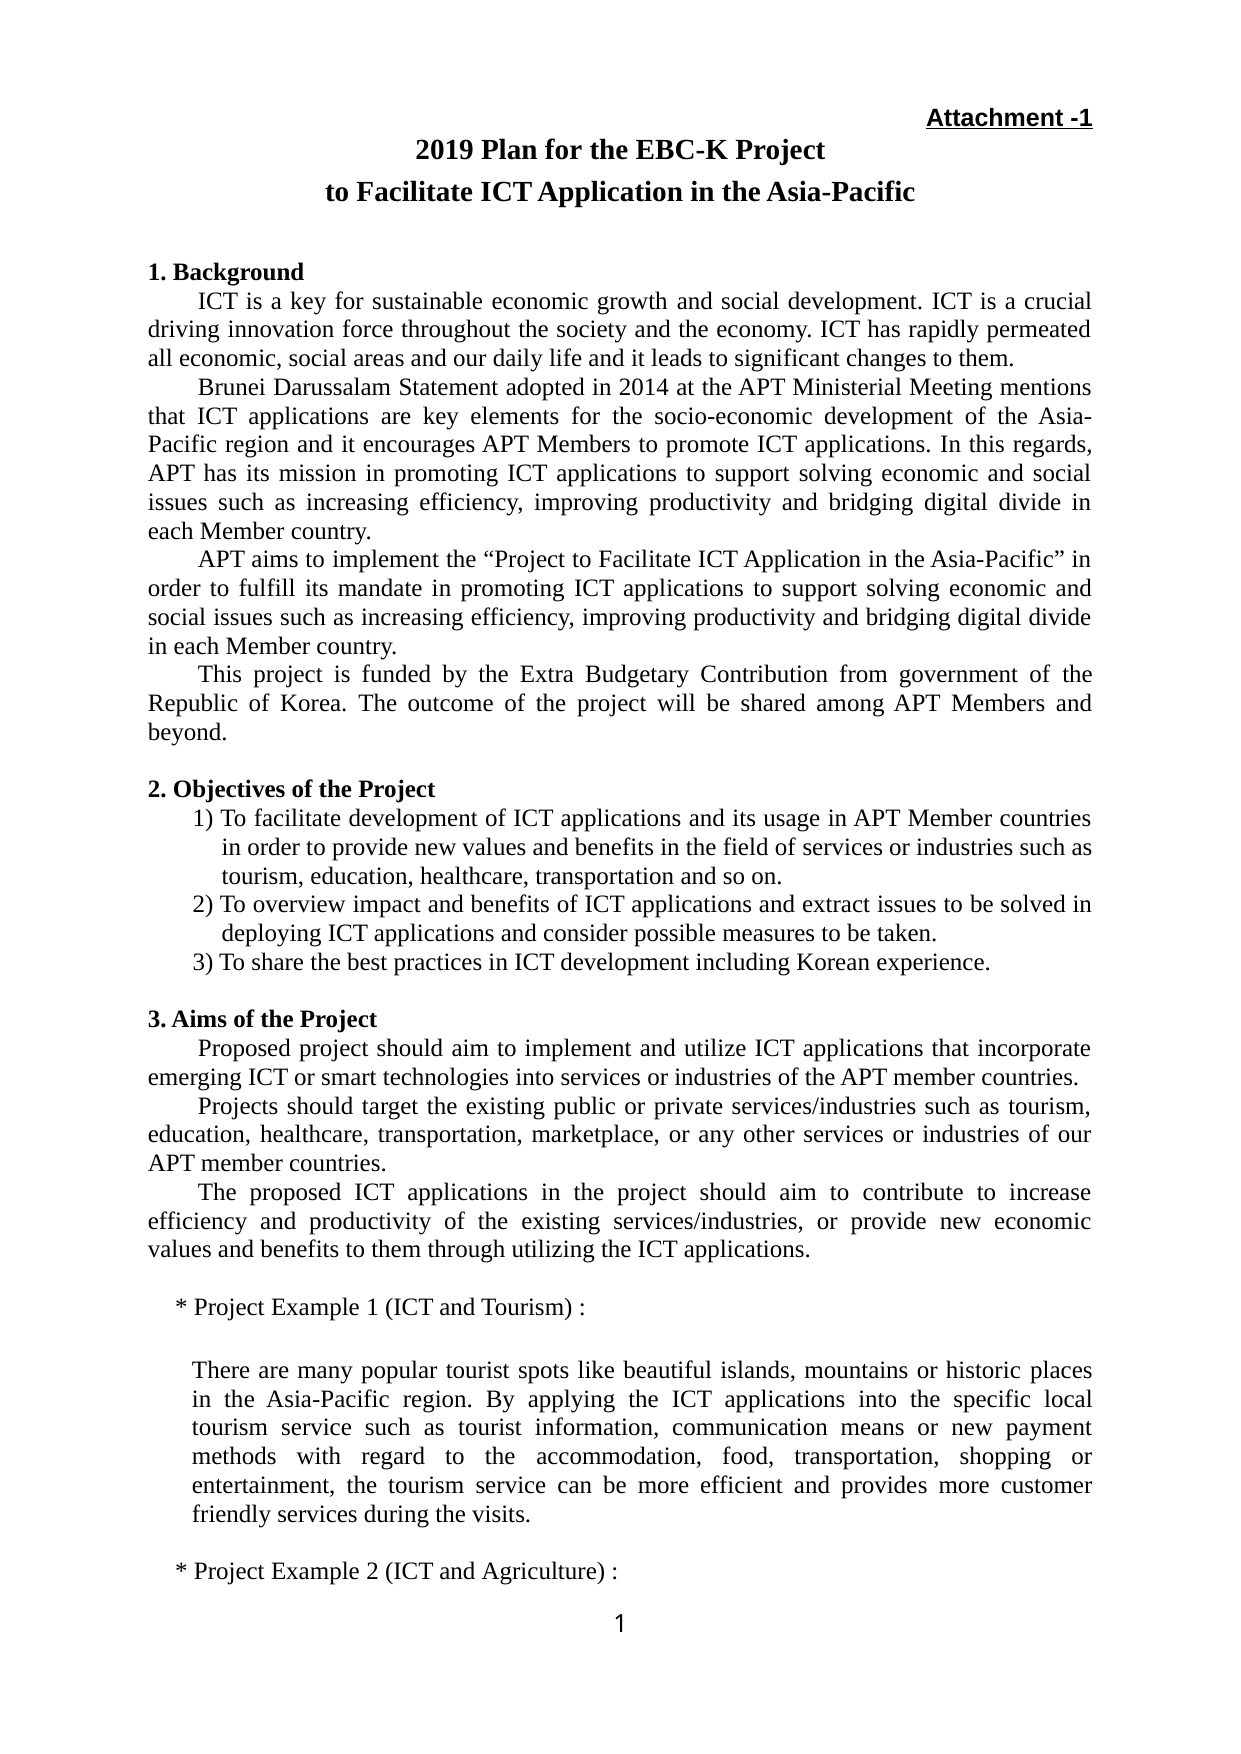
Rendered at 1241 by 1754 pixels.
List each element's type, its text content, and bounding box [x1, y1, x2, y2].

text APT aims to implement the “Project to Facilitate ICT Application in the Asia-Pacific” in order to fulfill its mandate in promoting ICT applications to support solving economic and social issues such as increasing efficiency, improving productivity and bridging digital divide in each Member country. [148, 544, 1092, 659]
text 2. Objectives of the Project [148, 774, 1092, 803]
text * Project Example 1 (ICT and Tourism) : [175, 1292, 1092, 1321]
text to Facilitate ICT Application in the Asia-Pacific [148, 174, 1092, 207]
text * Project Example 2 (ICT and Agriculture) : [175, 1556, 1092, 1585]
text There are many popular tourist spots like beautiful islands, mountains or historic places in the Asia-Pacific region. By applying the ICT applications into the specific local tourism service such as tourist information, communication means or new payment methods with regard to the accommodation, food, transportation, shopping or entertainment, the tourism service can be more efficient and provides more customer friendly services during the visits. [192, 1355, 1092, 1527]
text 2019 Plan for the EBC-K Project [148, 132, 1092, 165]
text 3. Aims of the Project [148, 1004, 1092, 1033]
text 2) To overview impact and benefits of ICT applications and extract issues to be solved in deploying ICT applications and consider possible measures to be taken. [192, 889, 1092, 947]
text 3) To share the best practices in ICT development including Korean experience. [192, 947, 1092, 976]
text This project is funded by the Extra Budgetary Contribution from government of the Republic of Korea. The outcome of the project will be shared among APT Members and beyond. [148, 659, 1092, 746]
text The proposed ICT applications in the project should aim to contribute to increase efficiency and productivity of the existing services/industries, or provide new economic values and benefits to them through utilizing the ICT applications. [148, 1177, 1092, 1263]
text Projects should target the existing public or private services/industries such as tourism, education, healthcare, transportation, marketplace, or any other services or industries of our APT member countries. [148, 1091, 1092, 1177]
text Attachment -1 [148, 103, 1092, 132]
text Brunei Darussalam Statement adopted in 2014 at the APT Ministerial Meeting mentions that ICT applications are key elements for the socio-economic development of the Asia-Pacific region and it encourages APT Members to promote ICT applications. In this regards, APT has its mission in promoting ICT applications to support solving economic and social issues such as increasing efficiency, improving productivity and bridging digital divide in each Member country. [148, 372, 1092, 544]
text 1) To facilitate development of ICT applications and its usage in APT Member countries in order to provide new values and benefits in the field of services or industries such as tourism, education, healthcare, transportation and so on. [192, 803, 1092, 889]
text ICT is a key for sustainable economic growth and social development. ICT is a crucial driving innovation force throughout the society and the economy. ICT has rapidly permeated all economic, social areas and our daily life and it leads to significant changes to them. [148, 286, 1092, 372]
text 1. Background [148, 257, 1092, 286]
text Proposed project should aim to implement and utilize ICT applications that incorporate emerging ICT or smart technologies into services or industries of the APT member countries. [148, 1033, 1092, 1091]
